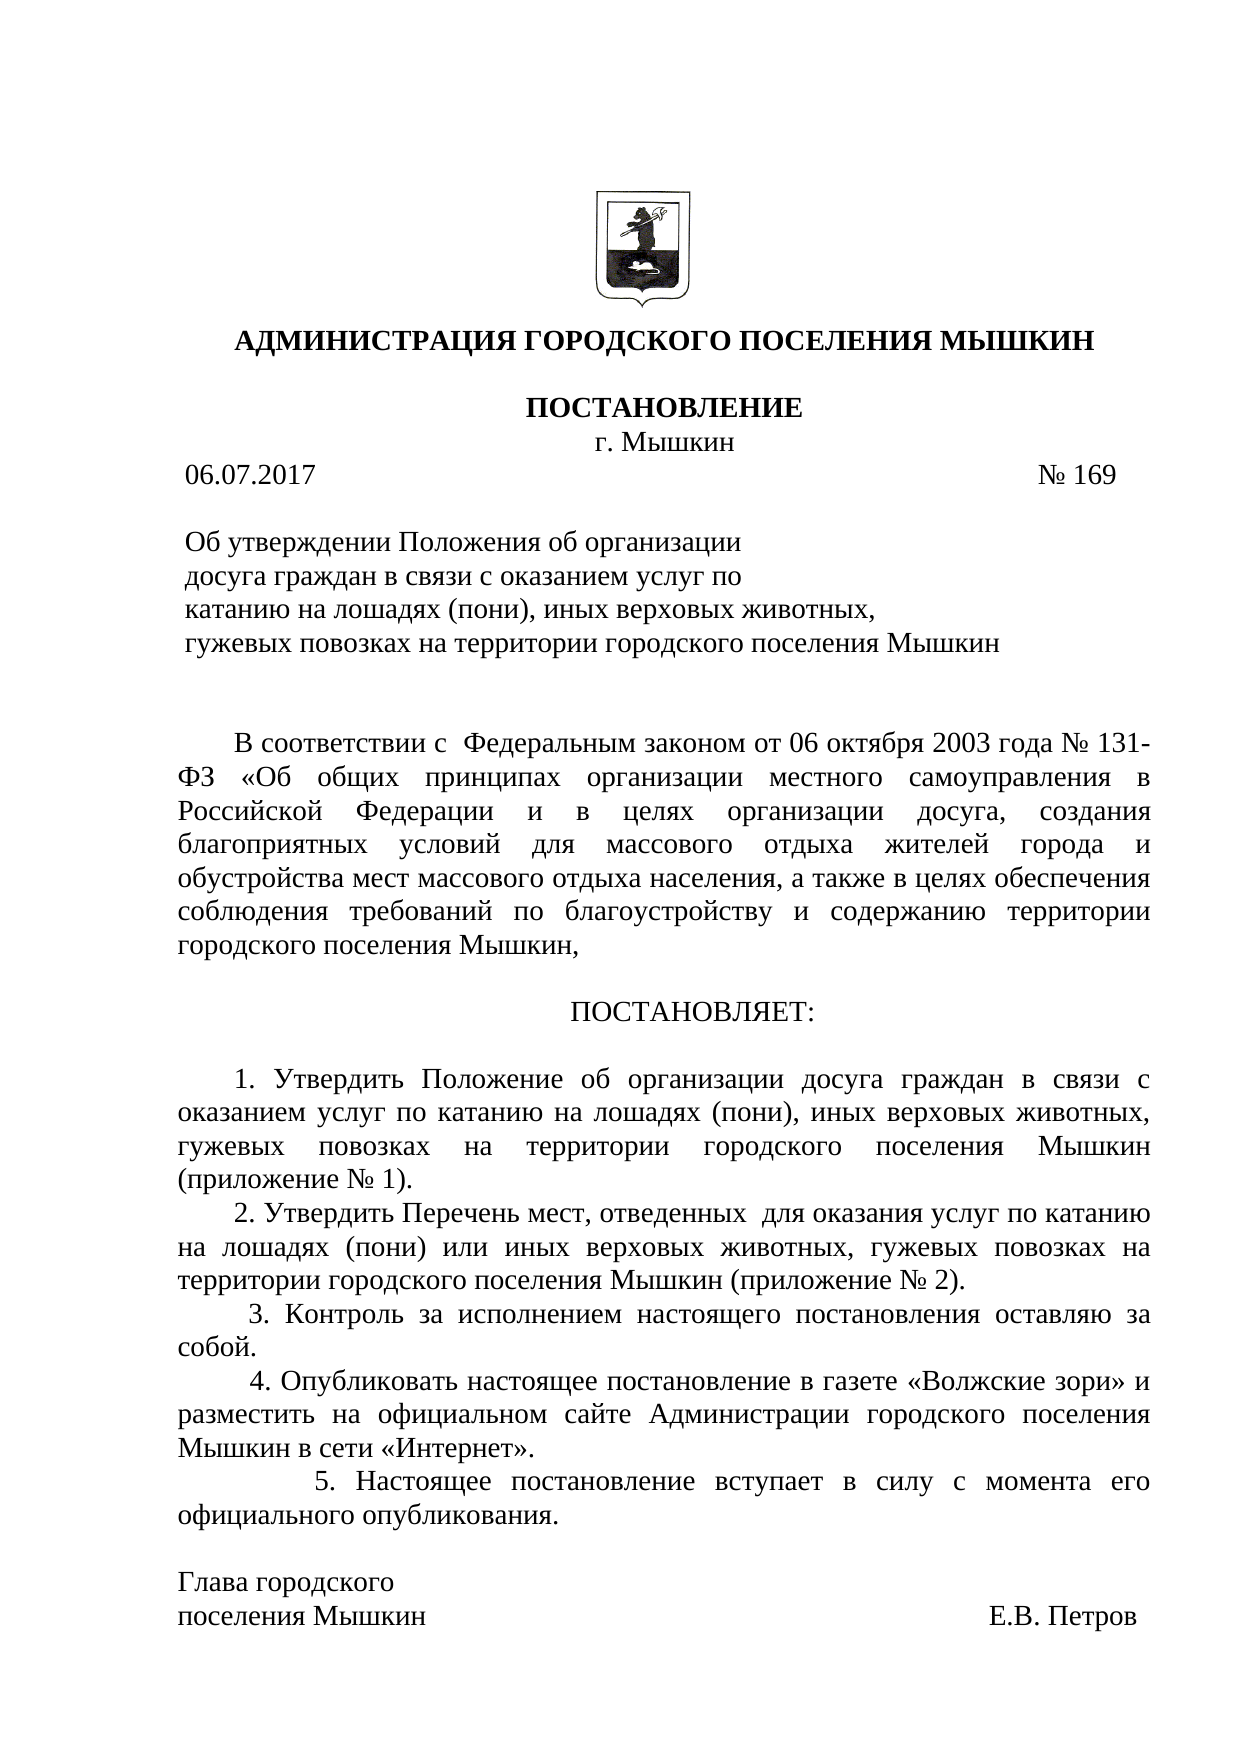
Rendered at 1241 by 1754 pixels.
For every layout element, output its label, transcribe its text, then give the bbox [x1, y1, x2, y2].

text 1. Утвердить Положение об организации досуга граждан в связи с оказанием услуг по катанию на лошадях (пони), иных верховых животных, гужевых повозках на территории городского поселения Мышкин (приложение № 1). [177, 1061, 1152, 1195]
text ПОСТАНОВЛЕНИЕ [177, 390, 1152, 424]
text ПОСТАНОВЛЯЕТ: [177, 994, 1152, 1027]
text 5. Настоящее постановление вступает в силу с момента его официального опубликования. [177, 1463, 1152, 1531]
text 4. Опубликовать настоящее постановление в газете «Волжские зори» и разместить на официальном сайте Администрации городского поселения Мышкин в сети «Интернет». [177, 1363, 1152, 1463]
text АДМИНИСТРАЦИЯ ГОРОДСКОГО ПОСЕЛЕНИЯ МЫШКИН [177, 323, 1152, 357]
text Глава городского [177, 1564, 1152, 1598]
text гужевых повозках на территории городского поселения Мышкин [177, 625, 1152, 658]
text г. Мышкин [177, 424, 1152, 457]
text досуга граждан в связи с оказанием услуг по [177, 558, 1152, 591]
text поселения Мышкин Е.В. Петров [177, 1598, 1152, 1631]
text 3. Контроль за исполнением настоящего постановления оставляю за собой. [177, 1296, 1152, 1363]
text Об утверждении Положения об организации [177, 524, 1152, 558]
picture [585, 151, 700, 309]
text 2. Утвердить Перечень мест, отведенных для оказания услуг по катанию на лошадях (пони) или иных верховых животных, гужевых повозках на территории городского поселения Мышкин (приложение № 2). [177, 1195, 1152, 1296]
text 06.07.2017 № 169 [177, 457, 1152, 491]
text В соответствии с Федеральным законом от 06 октября 2003 года № 131- ФЗ «Об общих принципах организации местного самоуправления в Российской Федерации и в целях организации досуга, создания благоприятных условий для массового отдыха жителей города и обустройства мест массового отдыха населения, а также в целях обеспечения соблюдения требований по благоустройству и содержанию территории городского поселения Мышкин, [177, 726, 1152, 960]
text катанию на лошадях (пони), иных верховых животных, [177, 591, 1152, 625]
